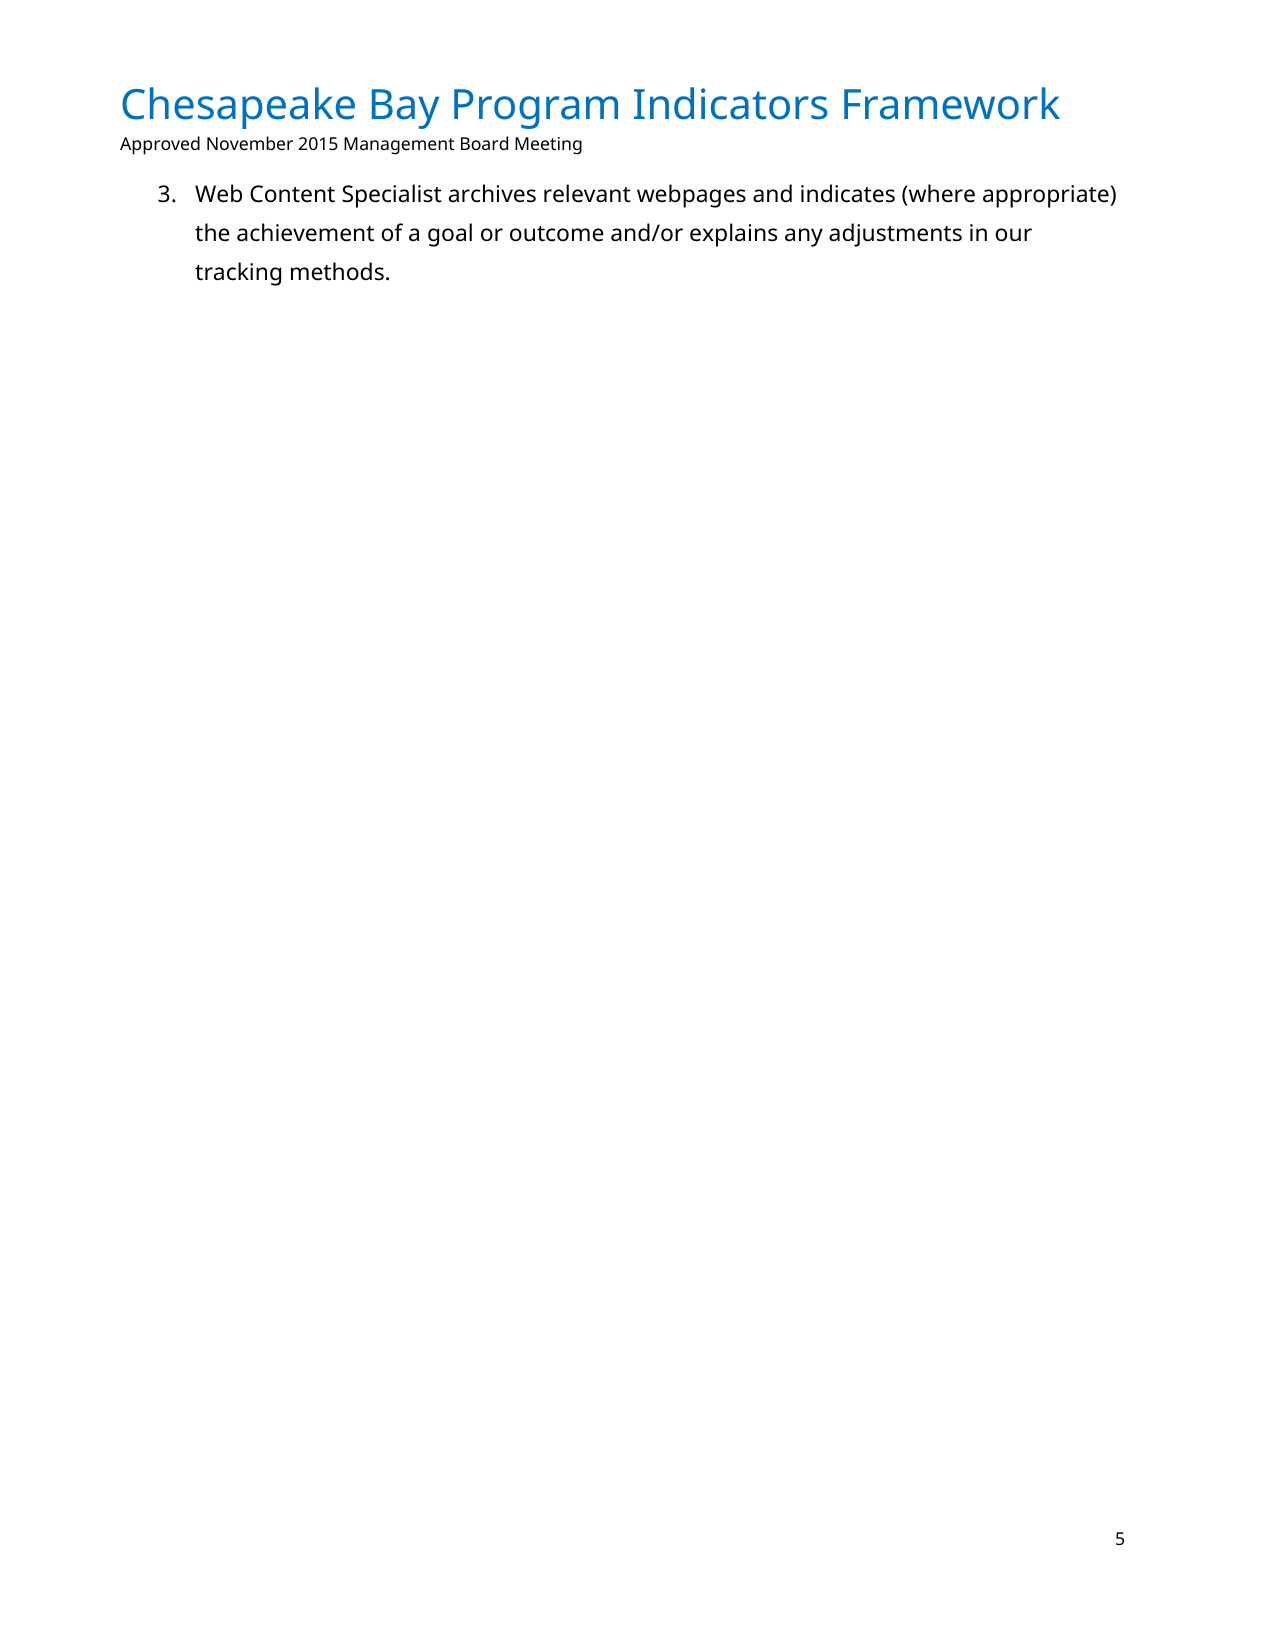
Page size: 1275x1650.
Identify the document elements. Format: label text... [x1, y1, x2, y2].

list Web Content Specialist archives relevant webpages and indicates (where appropriate) the achievement of a goal or outcome and/or explains any adjustments in our tracking methods. [157, 178, 1125, 287]
